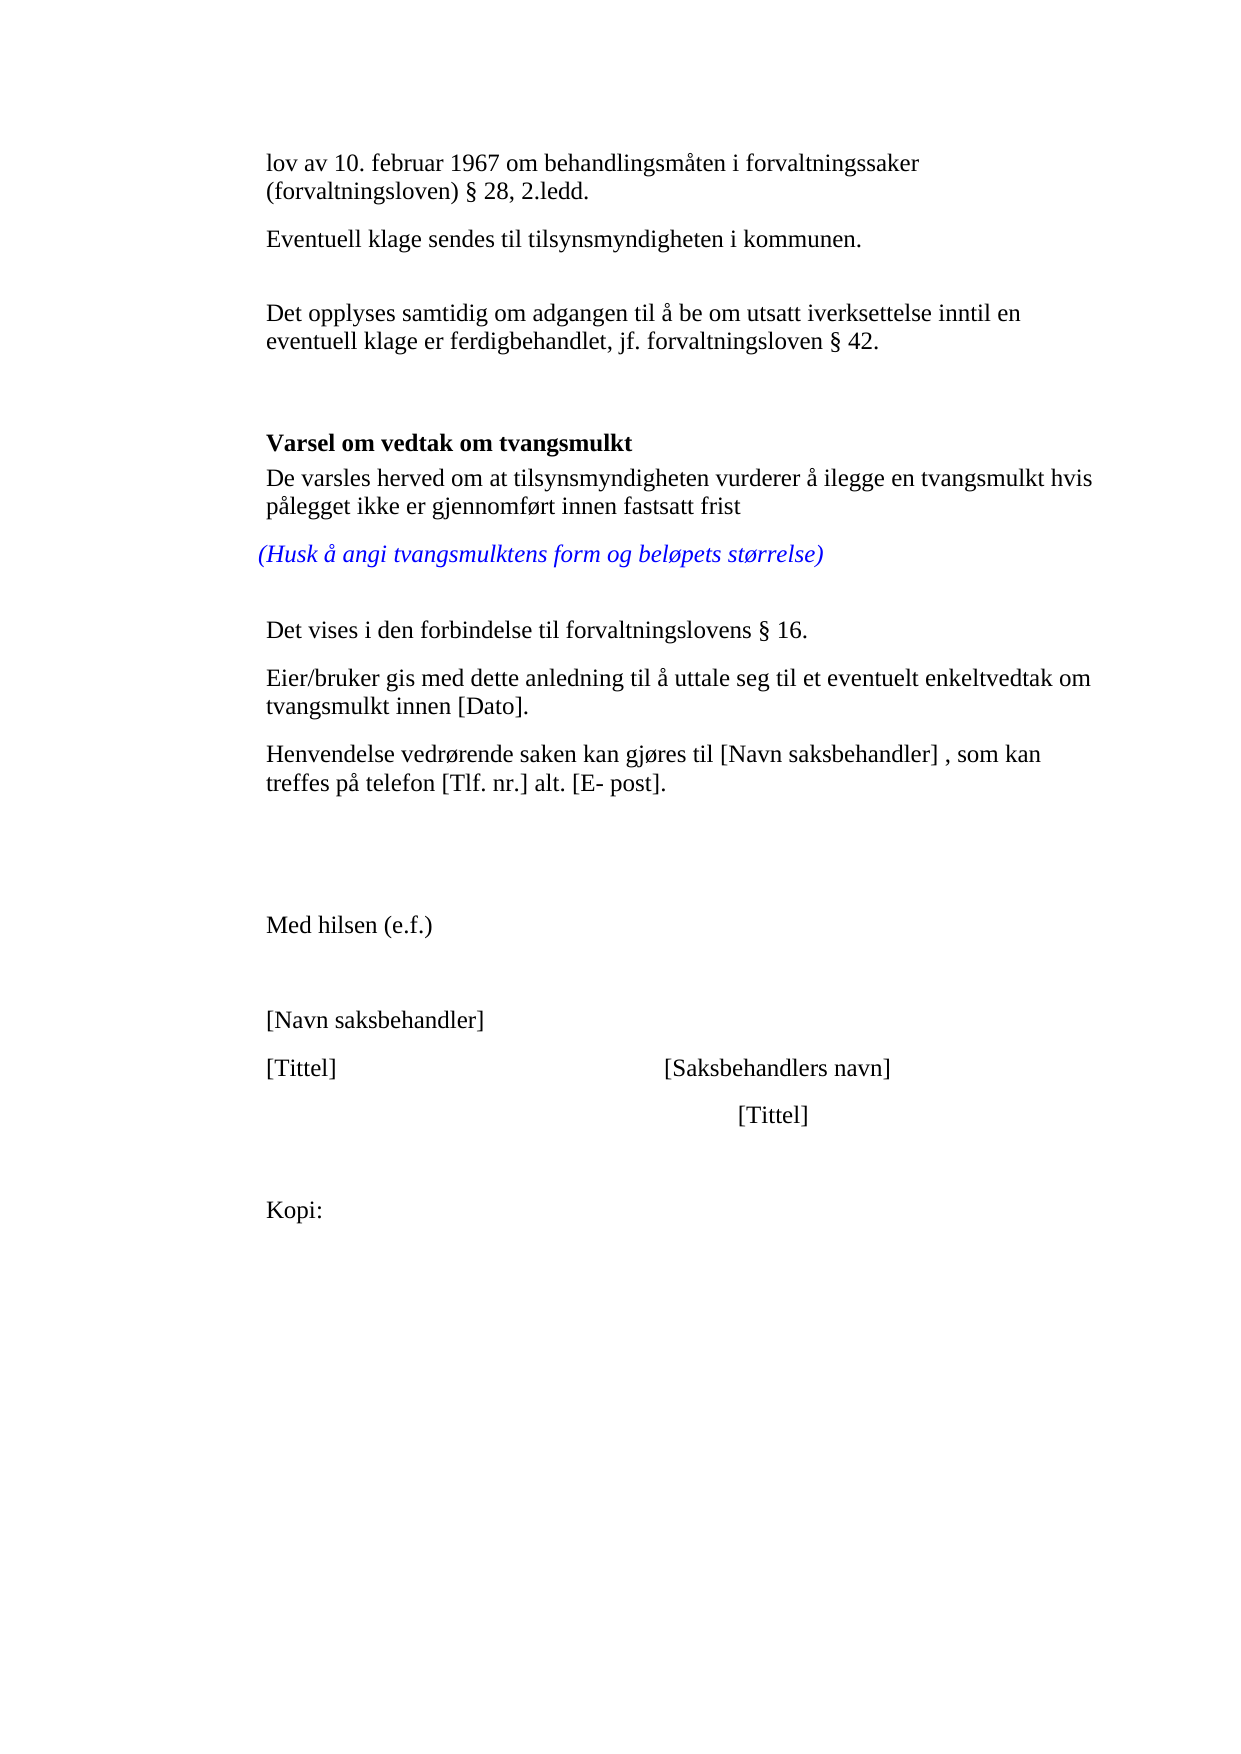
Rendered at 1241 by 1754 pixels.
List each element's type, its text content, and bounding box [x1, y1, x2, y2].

text Eier/bruker gis med dette anledning til å uttale seg til et eventuelt enkeltvedtak om tvangsmulkt innen . [266, 663, 1093, 720]
text Kopi: [266, 1195, 1093, 1224]
text (Husk å angi tvangsmulktens form og beløpets størrelse) [221, 539, 1093, 568]
text Det vises i den forbindelse til forvaltningslovens § 16. [266, 615, 1093, 644]
text Eventuell klage sendes til tilsynsmyndigheten i kommunen. [266, 224, 1093, 279]
text Varsel om vedtak om tvangsmulkt [266, 428, 1093, 456]
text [266, 148, 1093, 205]
text Henvendelse vedrørende saken kan gjøres til , som kan treffes på telefon alt. . [266, 739, 1093, 796]
text Med hilsen (e.f.) [266, 910, 1093, 939]
text Det opplyses samtidig om adgangen til å be om utsatt iverksettelse inntil en eventuell klage er ferdigbehandlet, jf. forvaltningsloven § 42. [266, 298, 1093, 355]
text De varsles herved om at tilsynsmyndigheten vurderer å ilegge en tvangsmulkt hvis pålegget ikke er gjennomført innen fastsatt frist [266, 463, 1093, 520]
